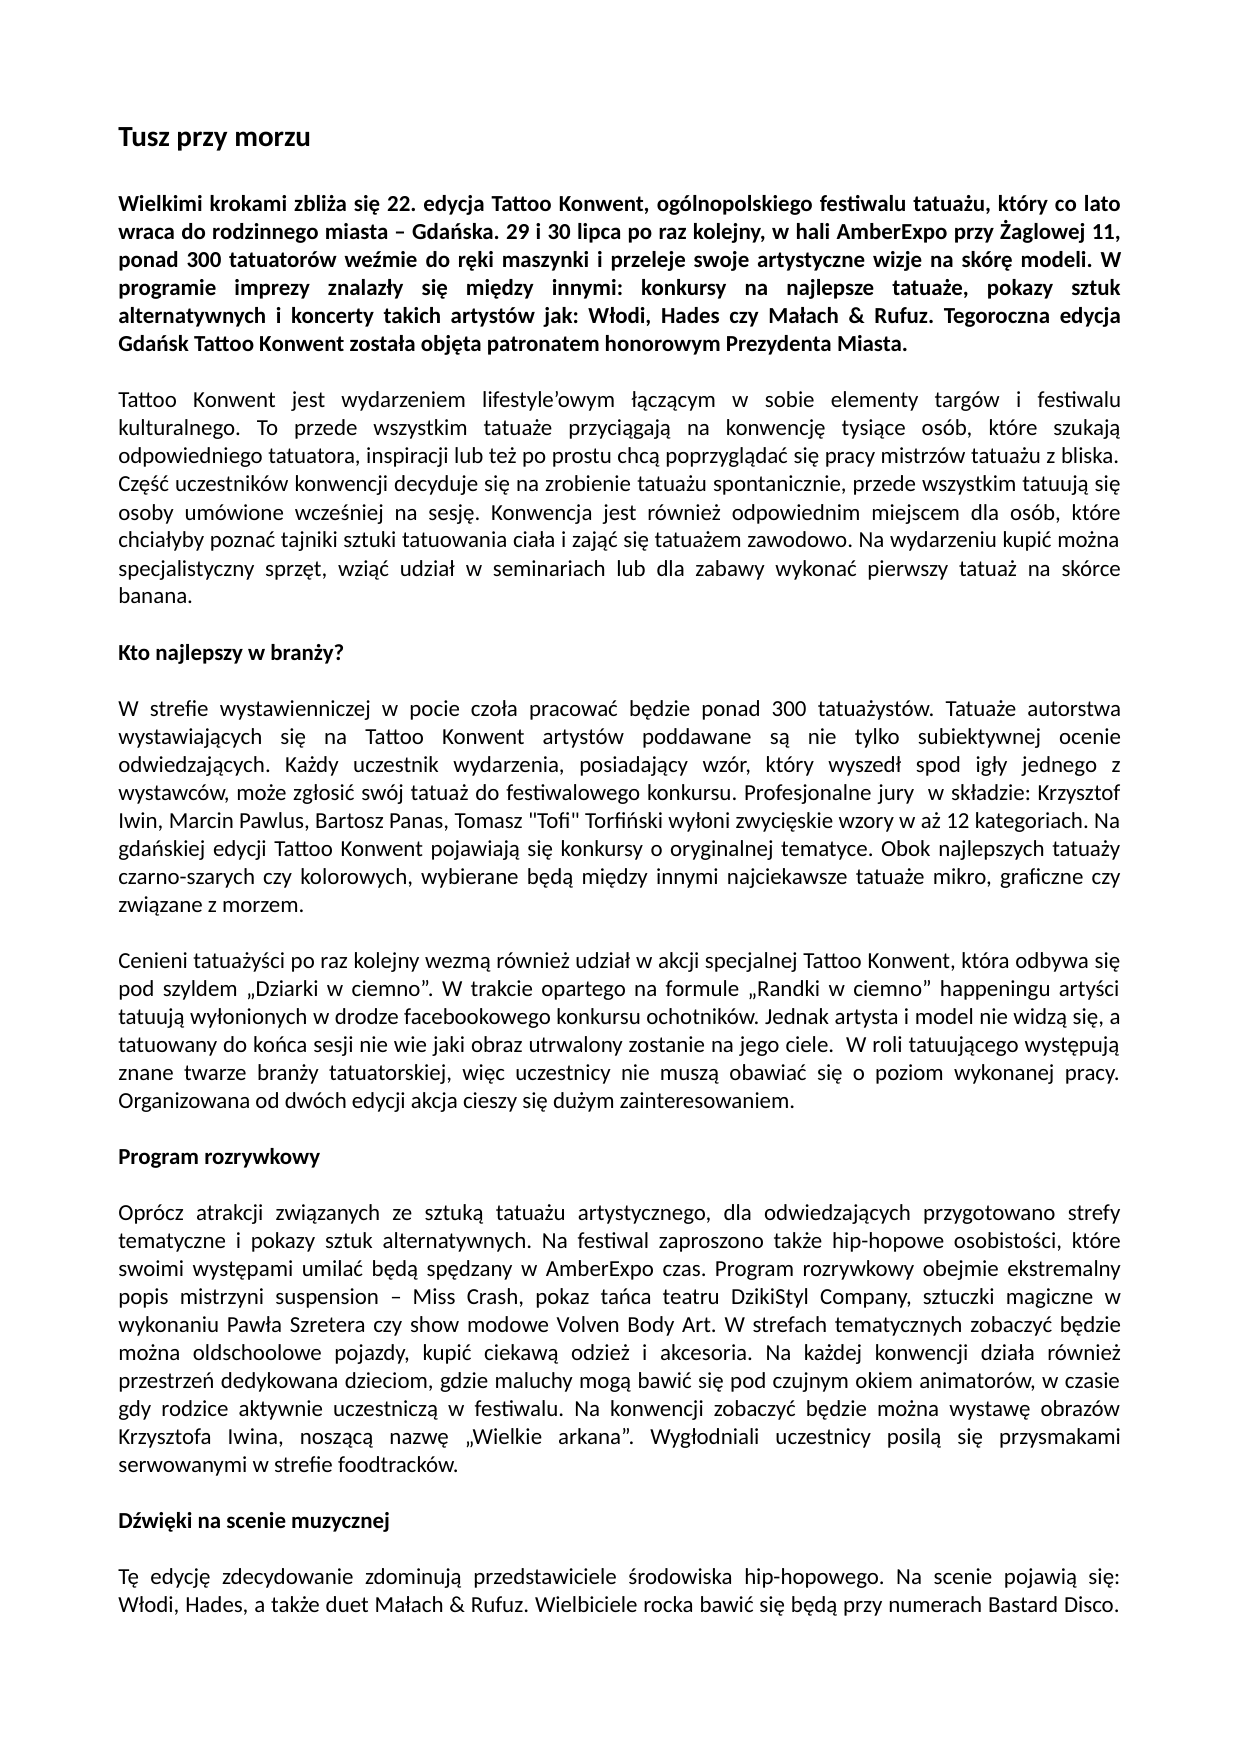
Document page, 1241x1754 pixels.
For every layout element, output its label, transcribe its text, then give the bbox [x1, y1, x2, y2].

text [118, 1562, 1122, 1618]
text Program rozrywkowy [118, 1142, 1122, 1170]
text Dźwięki na scenie muzycznej [118, 1506, 1122, 1534]
text Cenieni tatuażyści po raz kolejny wezmą również udział w akcji specjalnej Tattoo Konwent, która odbywa się pod szyldem „Dziarki w ciemno”. W trakcie opartego na formule „Randki w ciemno” happeningu artyści tatuują wyłonionych w drodze facebookowego konkursu ochotników. Jednak artysta i model nie widzą się, a tatuowany do końca sesji nie wie jaki obraz utrwalony zostanie na jego ciele. W roli tatuującego występują znane twarze branży tatuatorskiej, więc uczestnicy nie muszą obawiać się o poziom wykonanej pracy. Organizowana od dwóch edycji akcja cieszy się dużym zainteresowaniem. [118, 946, 1122, 1114]
text Kto najlepszy w branży? [118, 638, 1122, 666]
text Wielkimi krokami zbliża się 22. edycja Tattoo Konwent, ogólnopolskiego festiwalu tatuażu, który co lato wraca do rodzinnego miasta – Gdańska. 29 i 30 lipca po raz kolejny, w hali AmberExpo przy Żaglowej 11, ponad 300 tatuatorów weźmie do ręki maszynki i przeleje swoje artystyczne wizje na skórę modeli. W programie imprezy znalazły się między innymi: konkursy na najlepsze tatuaże, pokazy sztuk alternatywnych i koncerty takich artystów jak: Włodi, Hades czy Małach & Rufuz. Tegoroczna edycja Gdańsk Tattoo Konwent została objęta patronatem honorowym Prezydenta Miasta. [118, 189, 1122, 357]
text W strefie wystawienniczej w pocie czoła pracować będzie ponad 300 tatuażystów. Tatuaże autorstwa wystawiających się na Tattoo Konwent artystów poddawane są nie tylko subiektywnej ocenie odwiedzających. Każdy uczestnik wydarzenia, posiadający wzór, który wyszedł spod igły jednego z wystawców, może zgłosić swój tatuaż do festiwalowego konkursu. Profesjonalne jury w składzie: Krzysztof Iwin, Marcin Pawlus, Bartosz Panas, Tomasz "Tofi" Torfiński wyłoni zwycięskie wzory w aż 12 kategoriach. Na gdańskiej edycji Tattoo Konwent pojawiają się konkursy o oryginalnej tematyce. Obok najlepszych tatuaży czarno-szarych czy kolorowych, wybierane będą między innymi najciekawsze tatuaże mikro, graficzne czy związane z morzem. [118, 694, 1122, 918]
text Oprócz atrakcji związanych ze sztuką tatuażu artystycznego, dla odwiedzających przygotowano strefy tematyczne i pokazy sztuk alternatywnych. Na festiwal zaproszono także hip-hopowe osobistości, które swoimi występami umilać będą spędzany w AmberExpo czas. Program rozrywkowy obejmie ekstremalny popis mistrzyni suspension – Miss Crash, pokaz tańca teatru DzikiStyl Company, sztuczki magiczne w wykonaniu Pawła Szretera czy show modowe Volven Body Art. W strefach tematycznych zobaczyć będzie można oldschoolowe pojazdy, kupić ciekawą odzież i akcesoria. Na każdej konwencji działa również przestrzeń dedykowana dzieciom, gdzie maluchy mogą bawić się pod czujnym okiem animatorów, w czasie gdy rodzice aktywnie uczestniczą w festiwalu. Na konwencji zobaczyć będzie można wystawę obrazów Krzysztofa Iwina, noszącą nazwę „Wielkie arkana”. Wygłodniali uczestnicy posilą się przysmakami serwowanymi w strefie foodtracków. [118, 1198, 1122, 1478]
text Tusz przy morzu [118, 118, 1122, 154]
text Tattoo Konwent jest wydarzeniem lifestyle’owym łączącym w sobie elementy targów i festiwalu kulturalnego. To przede wszystkim tatuaże przyciągają na konwencję tysiące osób, które szukają odpowiedniego tatuatora, inspiracji lub też po prostu chcą poprzyglądać się pracy mistrzów tatuażu z bliska. Część uczestników konwencji decyduje się na zrobienie tatuażu spontanicznie, przede wszystkim tatuują się osoby umówione wcześniej na sesję. Konwencja jest również odpowiednim miejscem dla osób, które chciałyby poznać tajniki sztuki tatuowania ciała i zająć się tatuażem zawodowo. Na wydarzeniu kupić można specjalistyczny sprzęt, wziąć udział w seminariach lub dla zabawy wykonać pierwszy tatuaż na skórce banana. [118, 386, 1122, 610]
